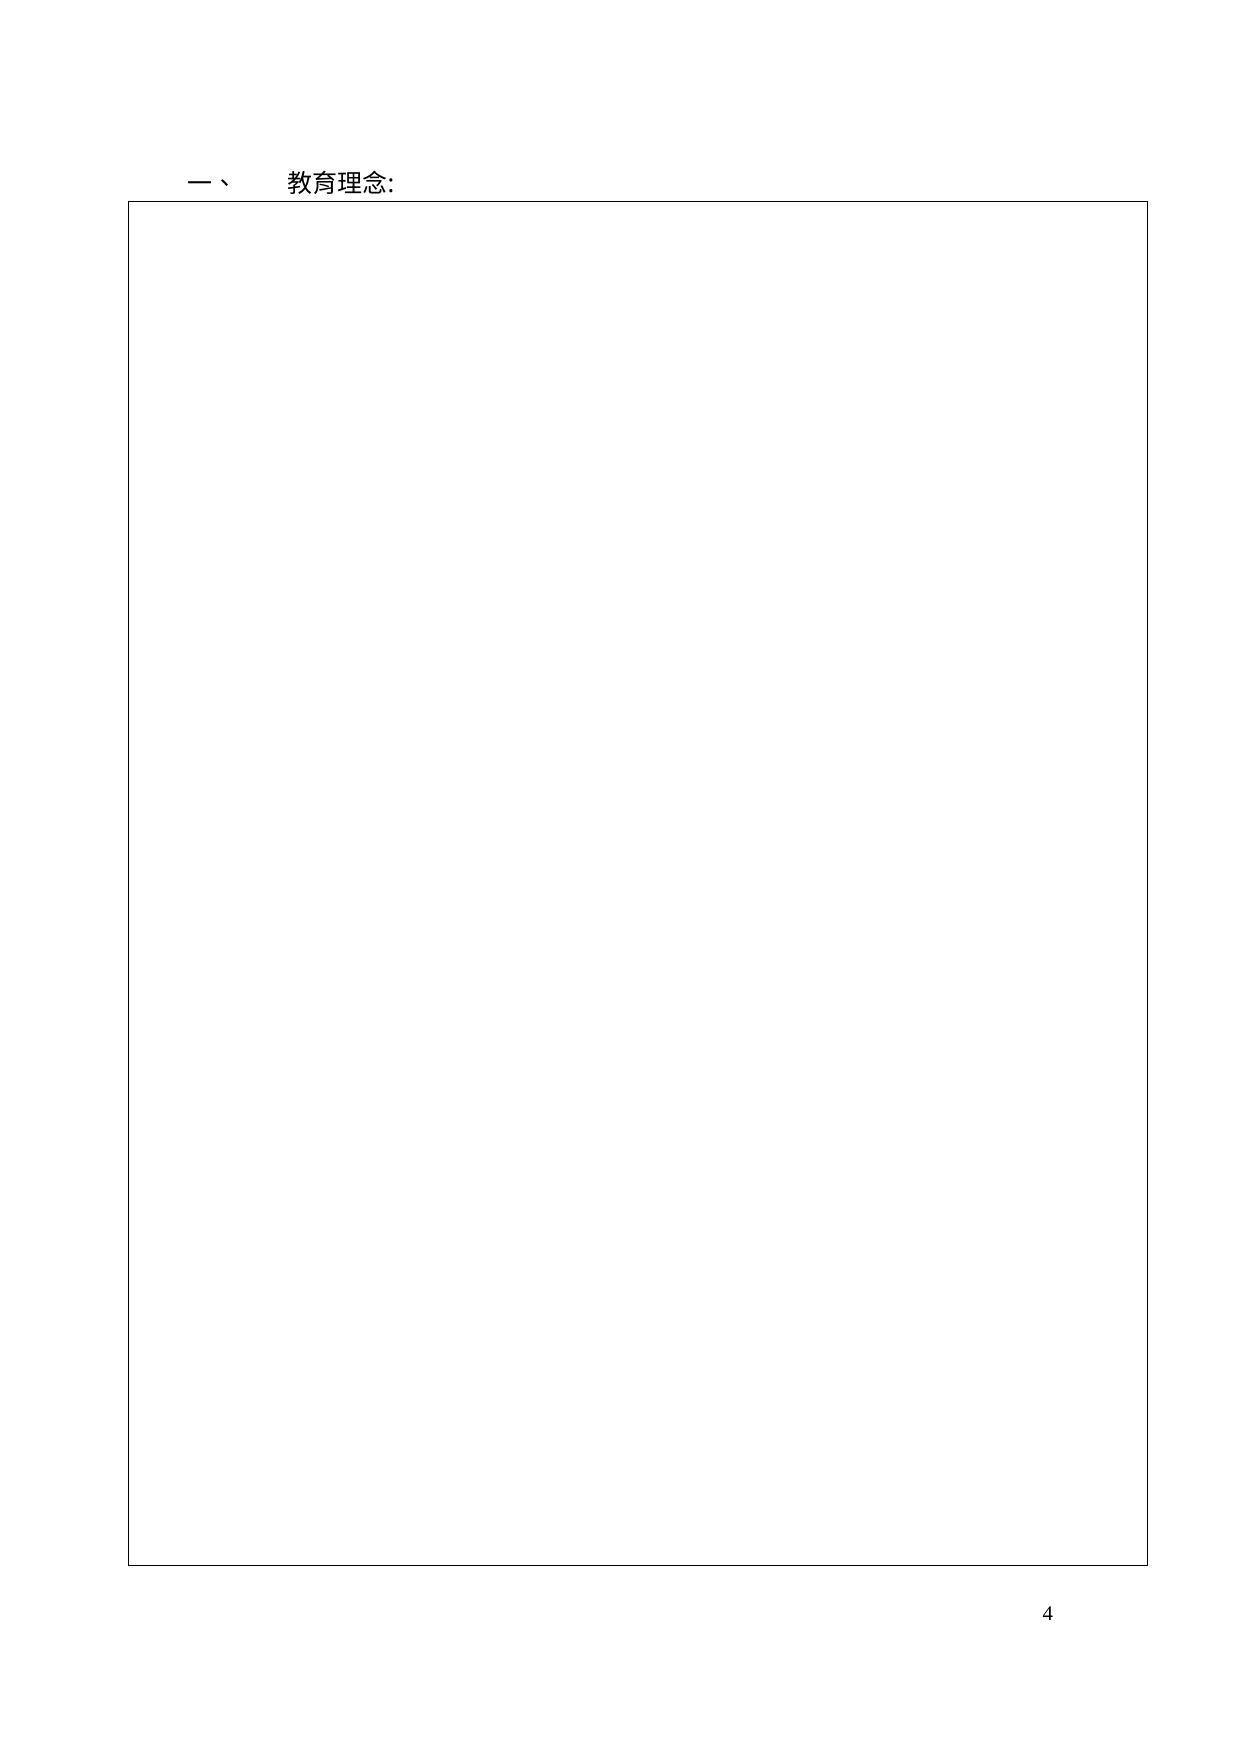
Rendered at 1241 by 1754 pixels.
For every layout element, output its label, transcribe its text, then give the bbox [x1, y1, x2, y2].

table_header [129, 202, 1147, 1564]
list 教育理念: [187, 163, 1053, 201]
